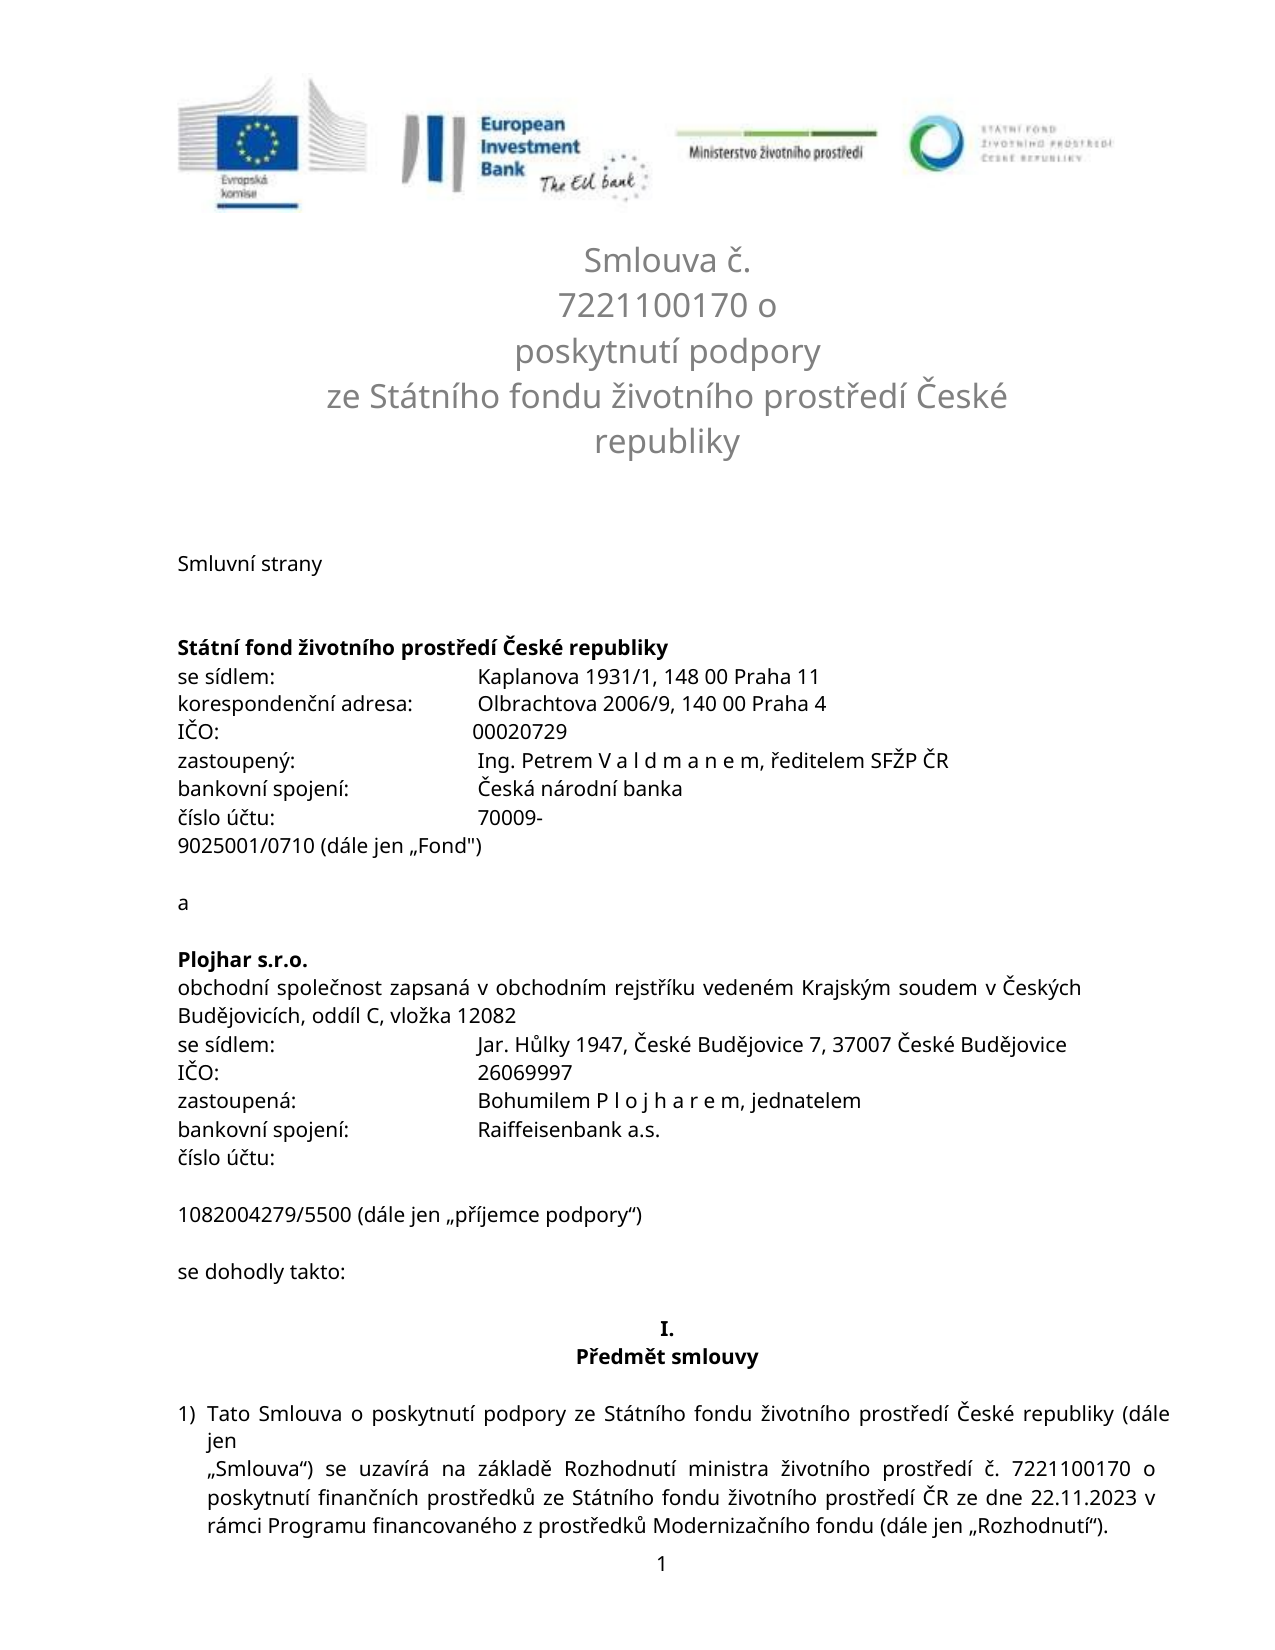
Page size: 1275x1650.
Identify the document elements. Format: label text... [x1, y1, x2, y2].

text obchodní společnost zapsaná v obchodním rejstříku vedeném Krajským soudem v Českých Budějovicích, oddíl C, vložka 12082 [177, 973, 1171, 1030]
text bankovní spojení: Česká národní banka [177, 774, 1171, 803]
list Tato Smlouva o poskytnutí podpory ze Státního fondu životního prostředí České republiky (dále jen [177, 1399, 1171, 1454]
subtitle I. [404, 1314, 931, 1342]
text a [177, 888, 1171, 916]
text zastoupený: Ing. Petrem V a l d m a n e m, ředitelem SFŽP ČR [177, 746, 1171, 774]
subtitle Předmět smlouvy [493, 1342, 841, 1371]
text zastoupená: Bohumilem P l o j h a r e m, jednatelem [177, 1086, 1171, 1115]
text Smluvní strany [177, 549, 1171, 577]
text číslo účtu: 1082004279/5500 (dále jen „příjemce podpory“) [177, 1143, 643, 1228]
text se sídlem: Jar. Hůlky 1947, České Budějovice 7, 37007 České Budějovice [177, 1030, 1171, 1058]
text „Smlouva“) se uzavírá na základě Rozhodnutí ministra životního prostředí č. 7221100170 o poskytnutí finančních prostředků ze Státního fondu životního prostředí ČR ze dne 22.11.2023 v rámci Programu financovaného z prostředků Modernizačního fondu (dále jen „Rozhodnutí“). [207, 1454, 1157, 1540]
picture [177, 73, 1115, 213]
title Smlouva č. 7221100170 o poskytnutí podpory [494, 237, 841, 373]
subtitle Plojhar s.r.o. [177, 945, 1171, 973]
text bankovní spojení: Raiffeisenbank a.s. [177, 1115, 1171, 1143]
text číslo účtu: 70009-9025001/0710 (dále jen „Fond") [177, 803, 674, 859]
title ze Státního fondu životního prostředí České republiky [273, 373, 1061, 464]
text IČO: 26069997 [177, 1058, 1171, 1086]
text se dohodly takto: [177, 1257, 1171, 1285]
subtitle Státní fond životního prostředí České republiky [177, 633, 1171, 662]
text IČO: 00020729 [177, 717, 1171, 746]
text se sídlem: Kaplanova 1931/1, 148 00 Praha 11 [177, 662, 1171, 690]
text korespondenční adresa: Olbrachtova 2006/9, 140 00 Praha 4 [177, 690, 1171, 717]
